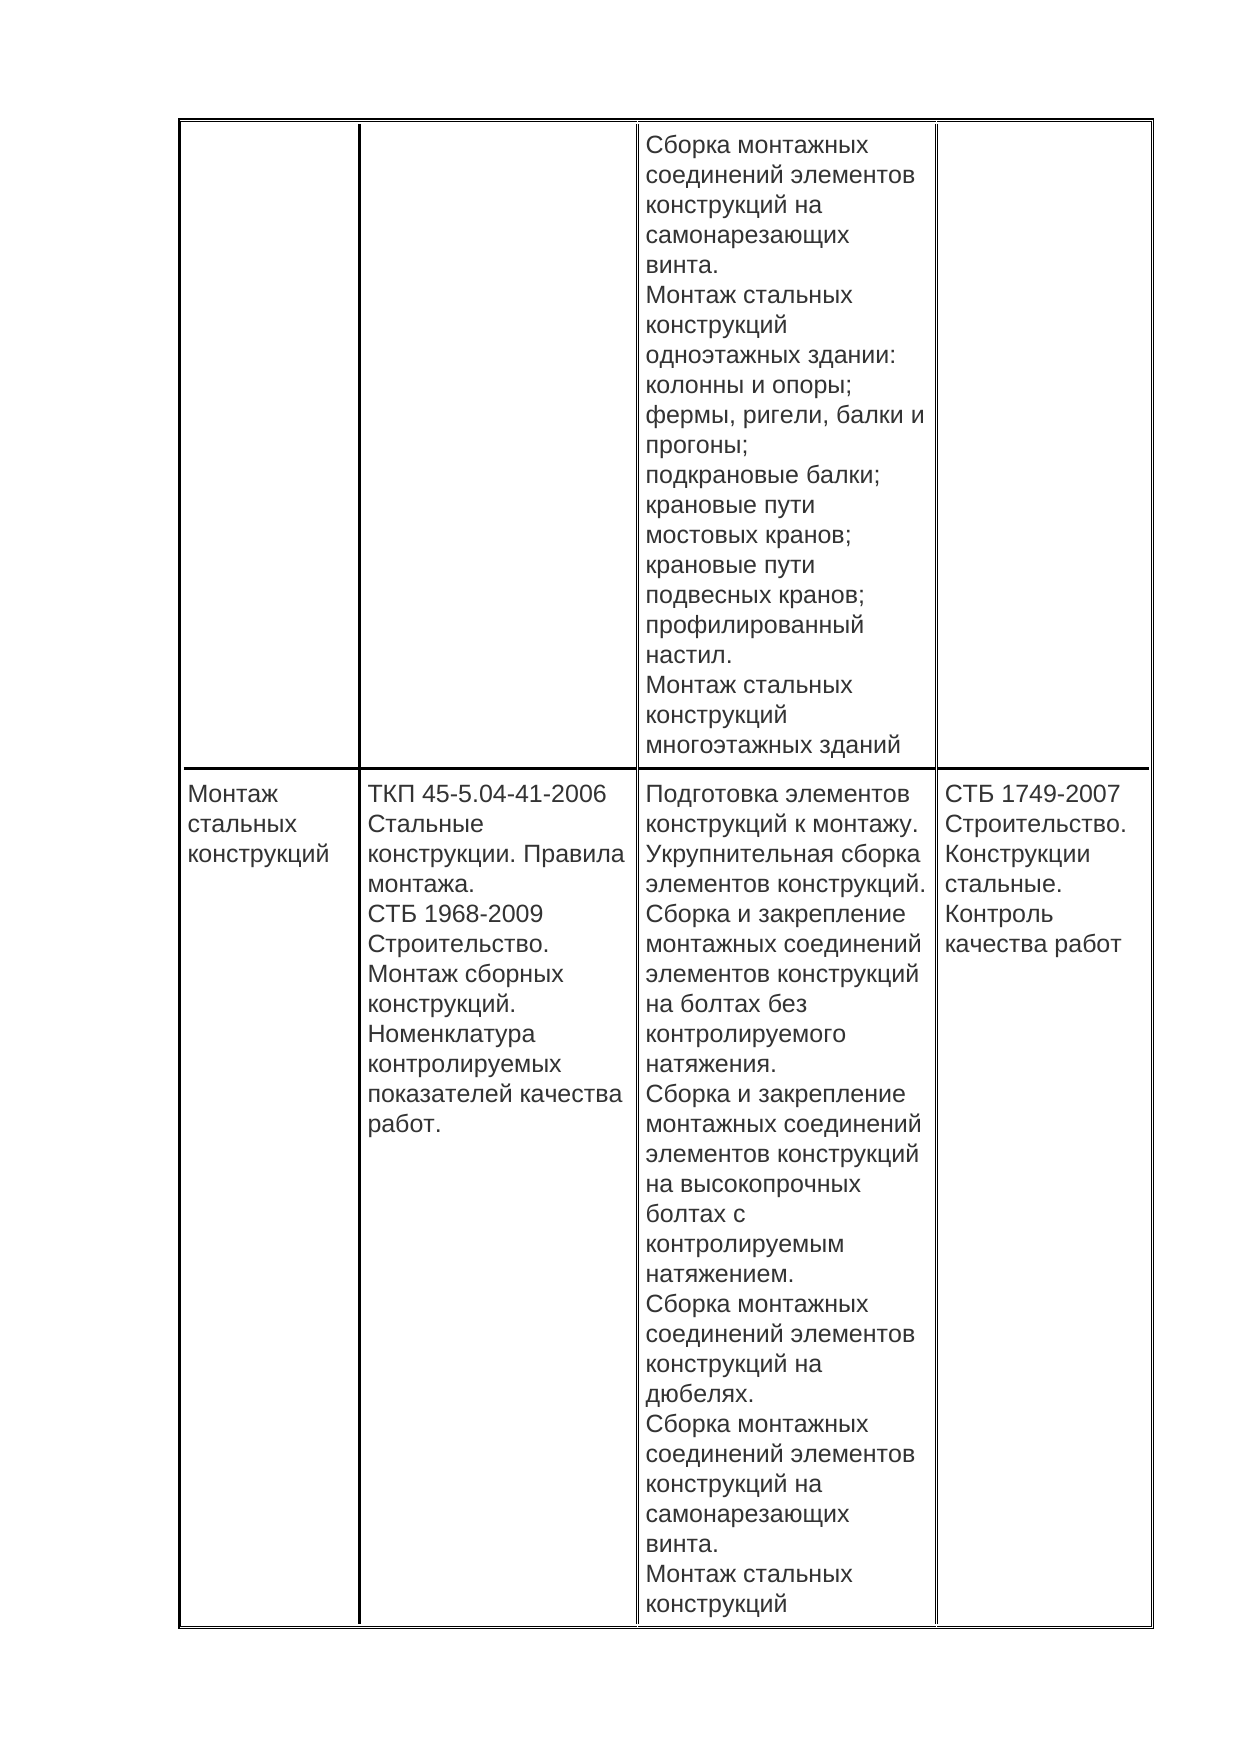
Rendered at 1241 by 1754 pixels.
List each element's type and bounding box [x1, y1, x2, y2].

table_cell [359, 770, 638, 1626]
table_cell [638, 122, 937, 767]
table_cell [359, 122, 638, 767]
table_cell [181, 767, 359, 1626]
table_cell [181, 122, 359, 767]
table_cell [937, 767, 1151, 1626]
table_cell [937, 122, 1151, 767]
table_cell [638, 770, 937, 1626]
